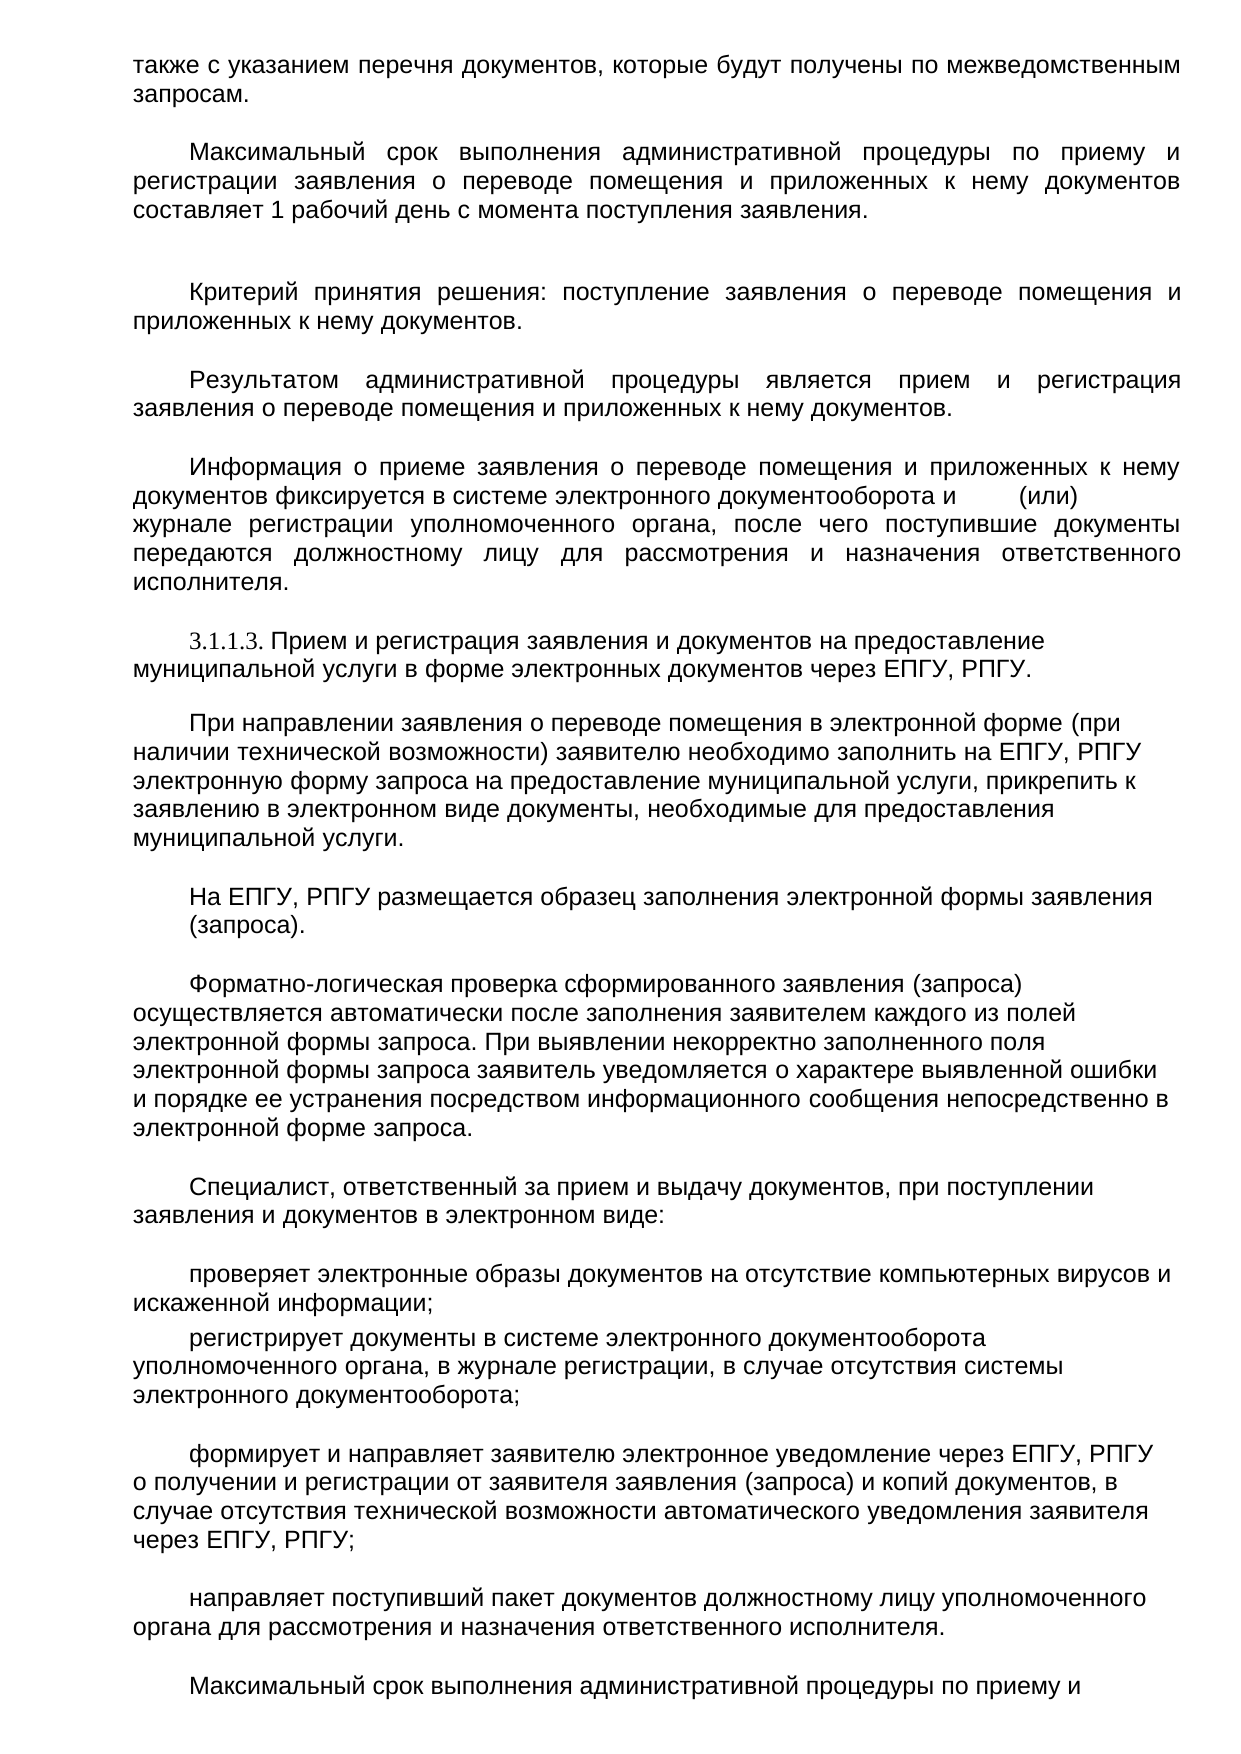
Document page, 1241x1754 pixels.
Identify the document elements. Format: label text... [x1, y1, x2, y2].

text Специалист, ответственный за прием и выдачу документов, при поступлении заявления и документов в электронном виде: [133, 1171, 1151, 1229]
text Форматно-логическая проверка сформированного заявления (запроса) осуществляется автоматически после заполнения заявителем каждого из полей электронной формы запроса. При выявлении некорректно заполненного поля электронной формы запроса заявитель уведомляется о характере выявленной ошибки и порядке ее устранения посредством информационного сообщения непосредственно в электронной форме запроса. [133, 969, 1173, 1142]
text Максимальный срок выполнения административной процедуры по приему и регистрации заявления о переводе помещения и приложенных к нему документов составляет 1 рабочий день с момента поступления заявления. [133, 137, 1181, 224]
text регистрирует документы в системе электронного документооборота уполномоченного органа, в журнале регистрации, в случае отсутствия системы электронного документооборота; [133, 1322, 1183, 1409]
list Прием и регистрация заявления и документов на предоставление муниципальной услуги в форме электронных документов через ЕПГУ, РПГУ. [133, 626, 1142, 683]
text При направлении заявления о переводе помещения в электронной форме (при наличии технической возможности) заявителю необходимо заполнить на ЕПГУ, РПГУ электронную форму запроса на предоставление муниципальной услуги, прикрепить к заявлению в электронном виде документы, необходимые для предоставления муниципальной услуги. [133, 708, 1186, 852]
text Результатом административной процедуры является прием и регистрация заявления о переводе помещения и приложенных к нему документов. [133, 365, 1181, 422]
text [133, 50, 1181, 107]
text направляет поступивший пакет документов должностному лицу уполномоченного органа для рассмотрения и назначения ответственного исполнителя. [133, 1583, 1153, 1641]
text формирует и направляет заявителю электронное уведомление через ЕПГУ, РПГУ о получении и регистрации от заявителя заявления (запроса) и копий документов, в случае отсутствия технической возможности автоматического уведомления заявителя через ЕПГУ, РПГУ; [133, 1438, 1159, 1553]
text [133, 1671, 1152, 1699]
text Информация о приеме заявления о переводе помещения и приложенных к нему документов фиксируется в системе электронного документооборота и (или) журнале регистрации уполномоченного органа, после чего поступившие документы передаются должностному лицу для рассмотрения и назначения ответственного исполнителя. [133, 452, 1181, 596]
text Критерий принятия решения: поступление заявления о переводе помещения и приложенных к нему документов. [133, 277, 1181, 335]
text На ЕПГУ, РПГУ размещается образец заполнения электронной формы заявления (запроса). [189, 882, 1207, 939]
text проверяет электронные образы документов на отсутствие компьютерных вирусов и искаженной информации; [133, 1259, 1183, 1316]
